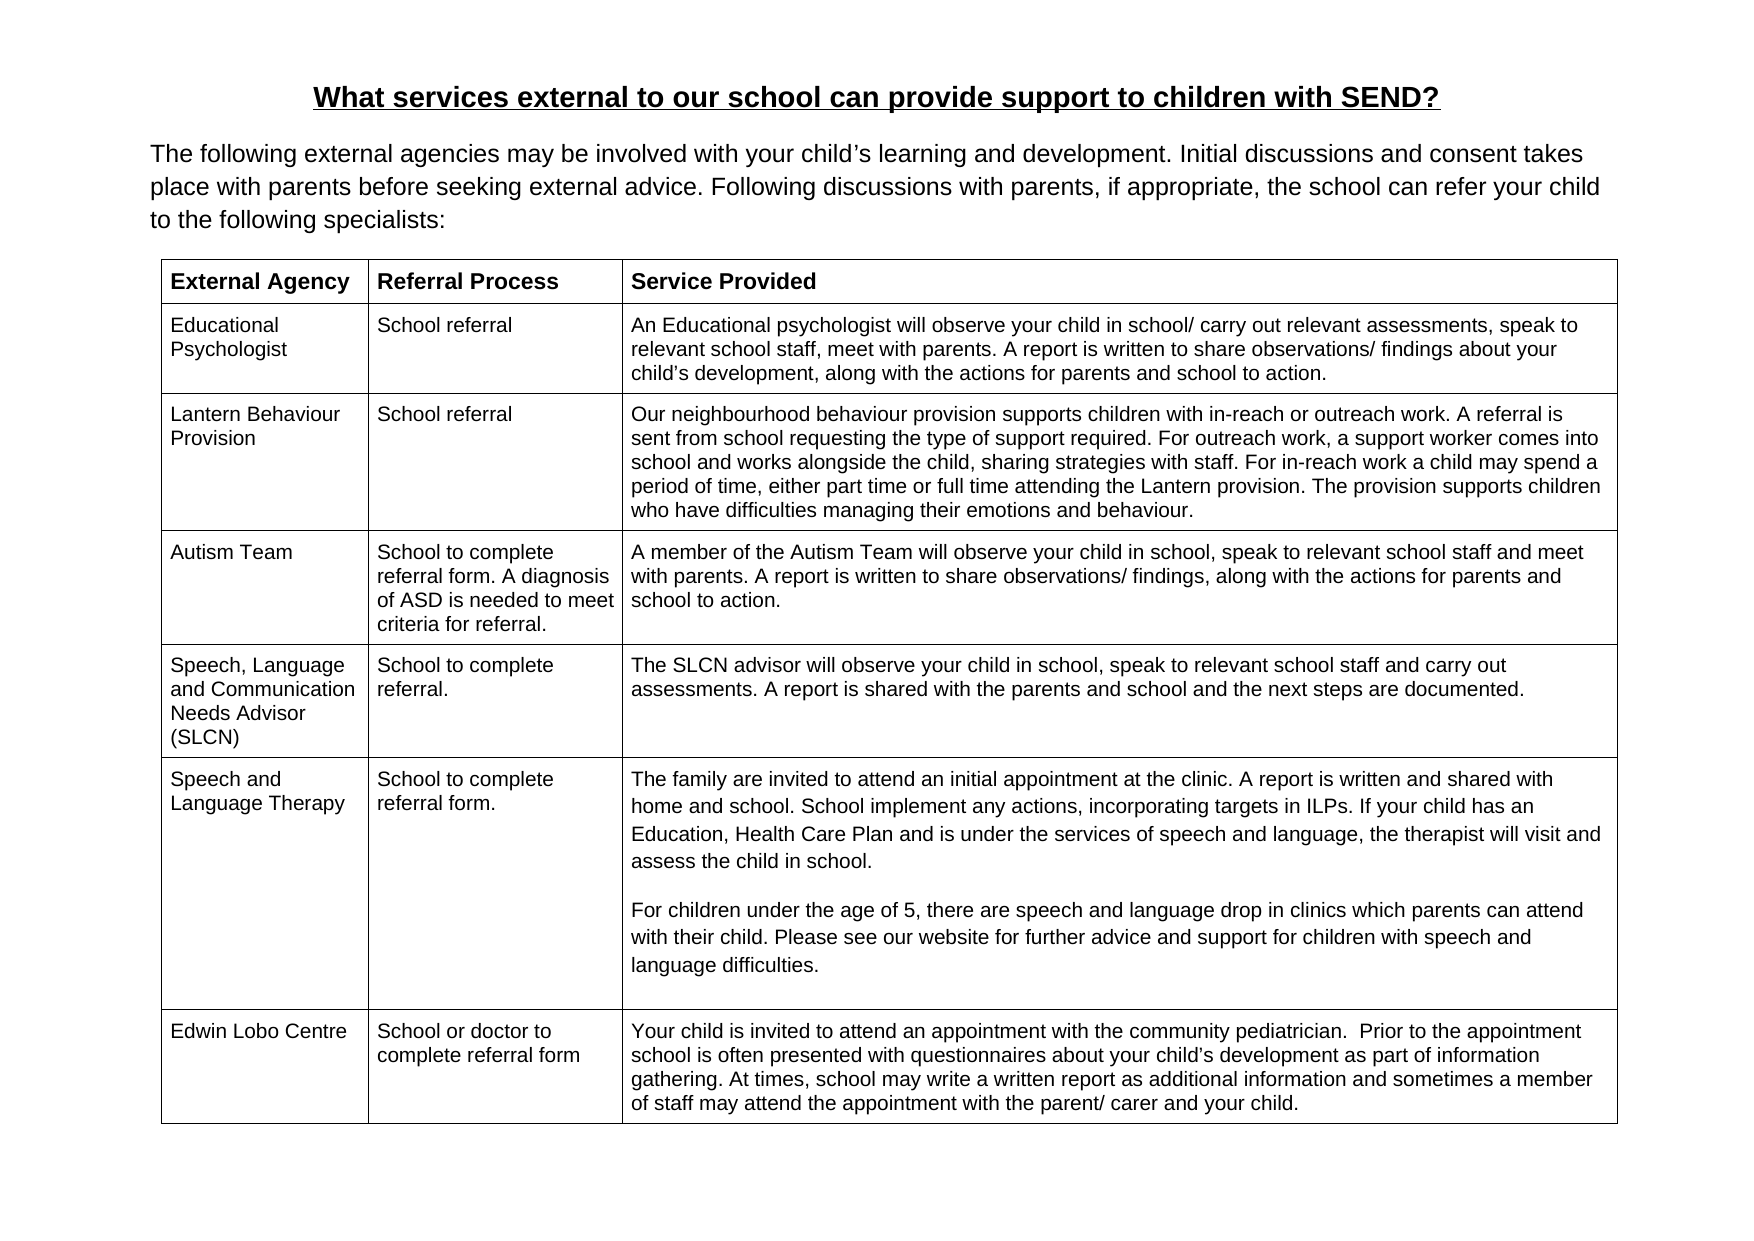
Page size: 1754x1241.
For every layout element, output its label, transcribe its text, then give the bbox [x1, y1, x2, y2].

table_cell A member of the Autism Team will observe your child in school, speak to relevant school staff and meet with parents. A report is written to share observations/ findings, along with the actions for parents and school to action. [623, 531, 1617, 644]
table_cell Speech and Language Therapy [162, 758, 368, 1009]
table_cell The family are invited to attend an initial appointment at the clinic. A report is written and shared with home and school. School implement any actions, incorporating targets in ILPs. If your child has an Education, Health Care Plan and is under the services of speech and language, the therapist will visit and assess the child in school. For children under the age of 5, there are speech and language drop in clinics which parents can attend with their child. Please see our website for further advice and support for children with speech and language difficulties. [623, 758, 1617, 1009]
table_cell School to complete referral form. A diagnosis of ASD is needed to meet criteria for referral. [369, 531, 622, 644]
table_cell School to complete referral form. [369, 758, 622, 1009]
table_header Service Provided [623, 260, 1617, 303]
table_cell Our neighbourhood behaviour provision supports children with in-reach or outreach work. A referral is sent from school requesting the type of support required. For outreach work, a support worker comes into school and works alongside the child, sharing strategies with staff. For in-reach work a child may spend a period of time, either part time or full time attending the Lantern provision. The provision supports children who have difficulties managing their emotions and behaviour. [623, 394, 1617, 530]
table_cell School referral [369, 304, 622, 393]
table_cell Autism Team [162, 531, 368, 644]
text What services external to our school can provide support to children with SEND? [150, 80, 1604, 113]
table_cell Edwin Lobo Centre [162, 1010, 368, 1123]
table_cell The SLCN advisor will observe your child in school, speak to relevant school staff and carry out assessments. A report is shared with the parents and school and the next steps are documented. [623, 645, 1617, 757]
text The following external agencies may be involved with your child’s learning and development. Initial discussions and consent takes place with parents before seeking external advice. Following discussions with parents, if appropriate, the school can refer your child to the following specialists: [150, 139, 1604, 234]
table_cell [369, 1010, 622, 1123]
table_cell School referral [369, 394, 622, 530]
table_cell An Educational psychologist will observe your child in school/ carry out relevant assessments, speak to relevant school staff, meet with parents. A report is written to share observations/ findings about your child’s development, along with the actions for parents and school to action. [623, 304, 1617, 393]
table_cell Speech, Language and Communication Needs Advisor (SLCN) [162, 645, 368, 757]
table_header External Agency [162, 260, 368, 303]
table_header Referral Process [369, 260, 622, 303]
table_cell School to complete referral. [369, 645, 622, 757]
table_cell Educational Psychologist [162, 304, 368, 393]
table_cell Your child is invited to attend an appointment with the community pediatrician. Prior to the appointment school is often presented with questionnaires about your child’s development as part of information gathering. At times, school may write a written report as additional information and sometimes a member of staff may attend the appointment with the parent/ carer and your child. [623, 1010, 1617, 1123]
table_cell Lantern Behaviour Provision [162, 394, 368, 530]
